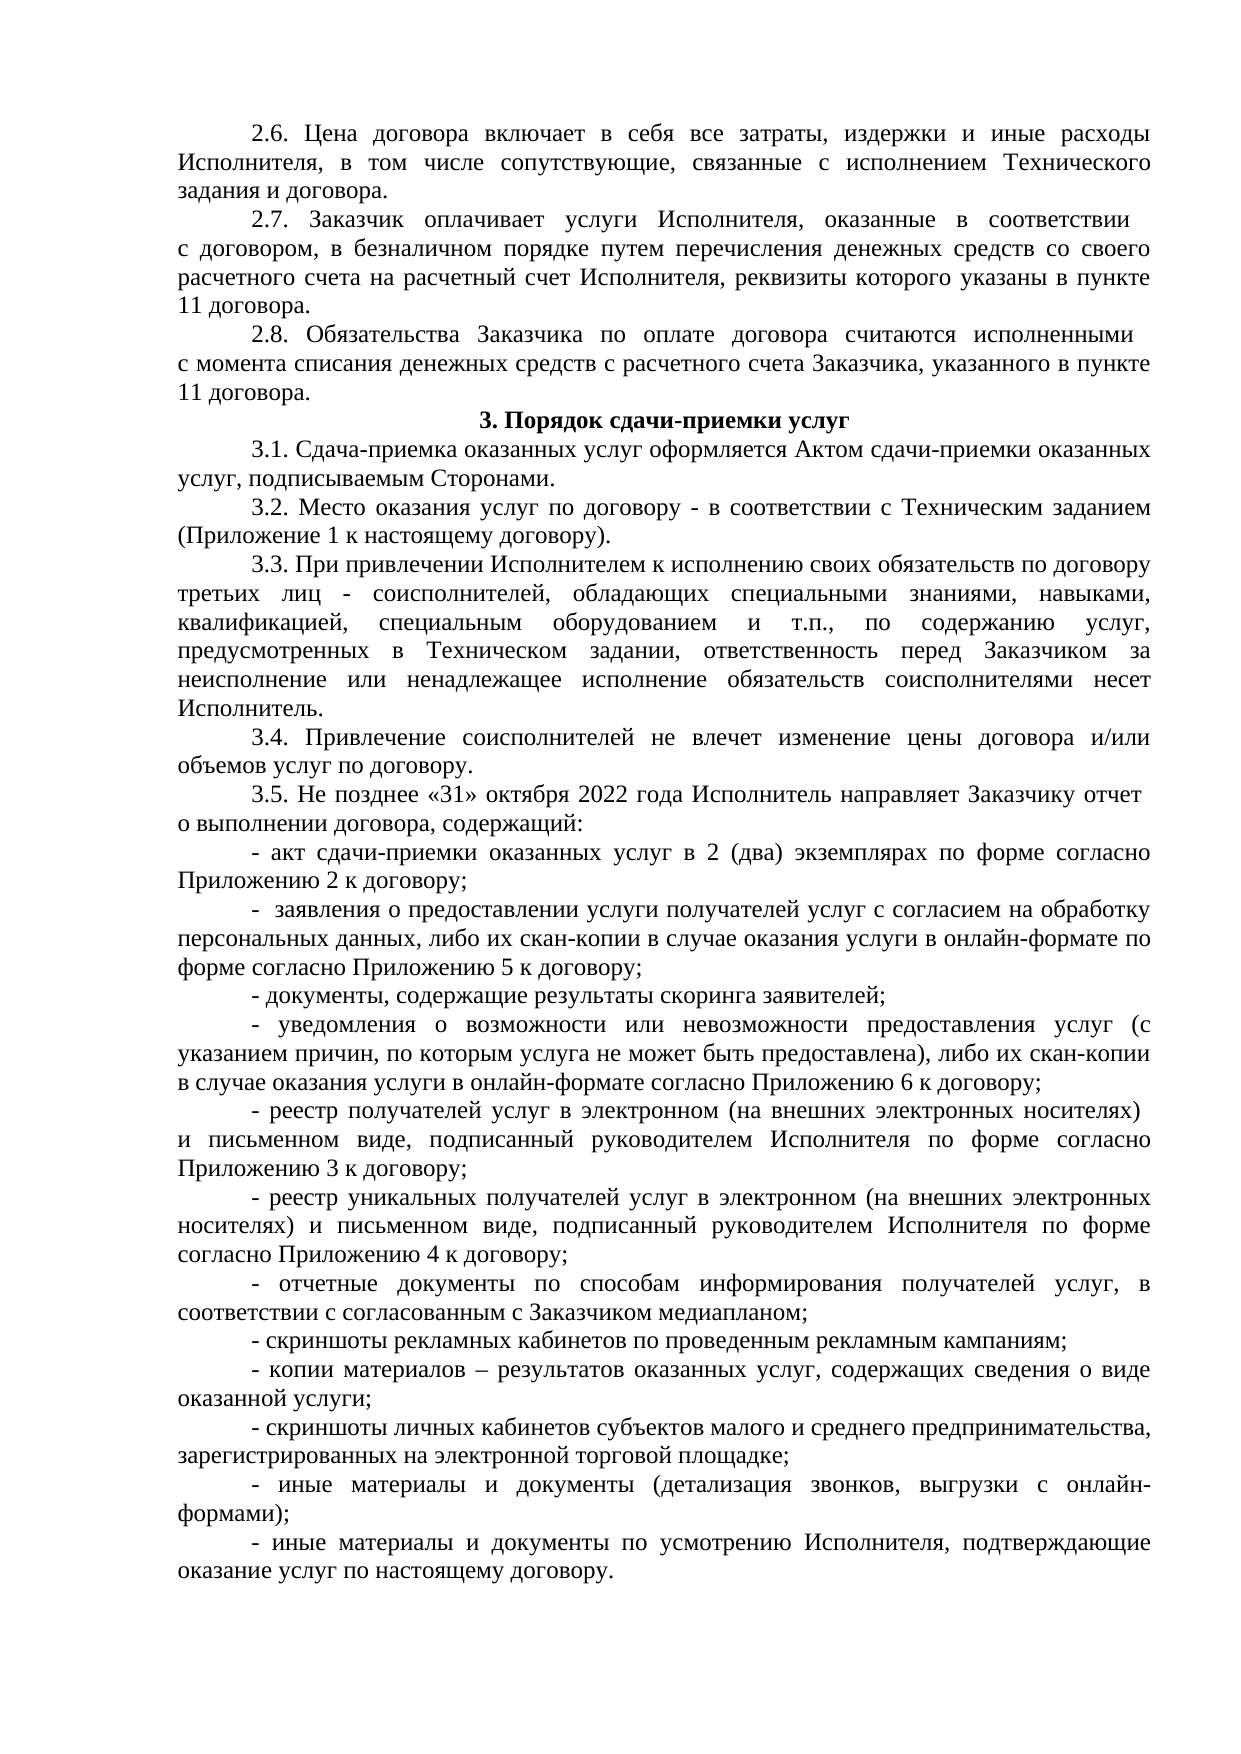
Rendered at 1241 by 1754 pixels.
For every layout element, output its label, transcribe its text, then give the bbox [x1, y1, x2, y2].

text - реестр получателей услуг в электронном (на внешних электронных носителях) и письменном виде, подписанный руководителем Исполнителя по форме согласно Приложению 3 к договору; [177, 1096, 1152, 1182]
text 2.8. Обязательства Заказчика по оплате договора считаются исполненными с момента списания денежных средств с расчетного счета Заказчика, указанного в пункте 11 договора. [177, 319, 1152, 406]
text - скриншоты личных кабинетов субъектов малого и среднего предпринимательства, зарегистрированных на электронной торговой площадке; [177, 1412, 1152, 1469]
text - иные материалы и документы по усмотрению Исполнителя, подтверждающие оказание услуг по настоящему договору. [177, 1527, 1152, 1584]
text - заявления о предоставлении услуги получателей услуг с согласием на обработку персональных данных, либо их скан-копии в случае оказания услуги в онлайн-формате по форме согласно Приложению 5 к договору; [177, 894, 1152, 981]
text 3.1. Сдача-приемка оказанных услуг оформляется Актом сдачи-приемки оказанных услуг, подписываемым Сторонами. [177, 434, 1152, 492]
text - иные материалы и документы (детализация звонков, выгрузки с онлайн-формами); [177, 1469, 1152, 1527]
text 3.4. Привлечение соисполнителей не влечет изменение цены договора и/или объемов услуг по договору. [177, 722, 1152, 779]
text 2.7. Заказчик оплачивает услуги Исполнителя, оказанные в соответствии с договором, в безналичном порядке путем перечисления денежных средств со своего расчетного счета на расчетный счет Исполнителя, реквизиты которого указаны в пункте 11 договора. [177, 204, 1152, 319]
text - документы, содержащие результаты скоринга заявителей; [177, 981, 1152, 1009]
text 3.3. При привлечении Исполнителем к исполнению своих обязательств по договору третьих лиц - соисполнителей, обладающих специальными знаниями, навыками, квалификацией, специальным оборудованием и т.п., по содержанию услуг, предусмотренных в Техническом задании, ответственность перед Заказчиком за неисполнение или ненадлежащее исполнение обязательств соисполнителями несет Исполнитель. [177, 549, 1152, 722]
text 2.6. Цена договора включает в себя все затраты, издержки и иные расходы Исполнителя, в том числе сопутствующие, связанные с исполнением Технического задания и договора. [177, 118, 1152, 204]
text - скриншоты рекламных кабинетов по проведенным рекламным кампаниям; [177, 1326, 1152, 1354]
text - копии материалов – результатов оказанных услуг, содержащих сведения о виде оказанной услуги; [177, 1354, 1152, 1412]
text 3. Порядок сдачи-приемки услуг [177, 406, 1152, 434]
text - отчетные документы по способам информирования получателей услуг, в соответствии с согласованным с Заказчиком медиапланом; [177, 1268, 1152, 1326]
text - акт сдачи-приемки оказанных услуг в 2 (два) экземплярах по форме согласно Приложению 2 к договору; [177, 837, 1152, 894]
text 3.5. Не позднее «31» октября 2022 года Исполнитель направляет Заказчику отчет о выполнении договора, содержащий: [177, 779, 1152, 837]
text - реестр уникальных получателей услуг в электронном (на внешних электронных носителях) и письменном виде, подписанный руководителем Исполнителя по форме согласно Приложению 4 к договору; [177, 1182, 1152, 1268]
text - уведомления о возможности или невозможности предоставления услуг (с указанием причин, по которым услуга не может быть предоставлена), либо их скан-копии в случае оказания услуги в онлайн-формате согласно Приложению 6 к договору; [177, 1009, 1152, 1096]
text 3.2. Место оказания услуг по договору - в соответствии с Техническим заданием (Приложение 1 к настоящему договору). [177, 492, 1152, 549]
